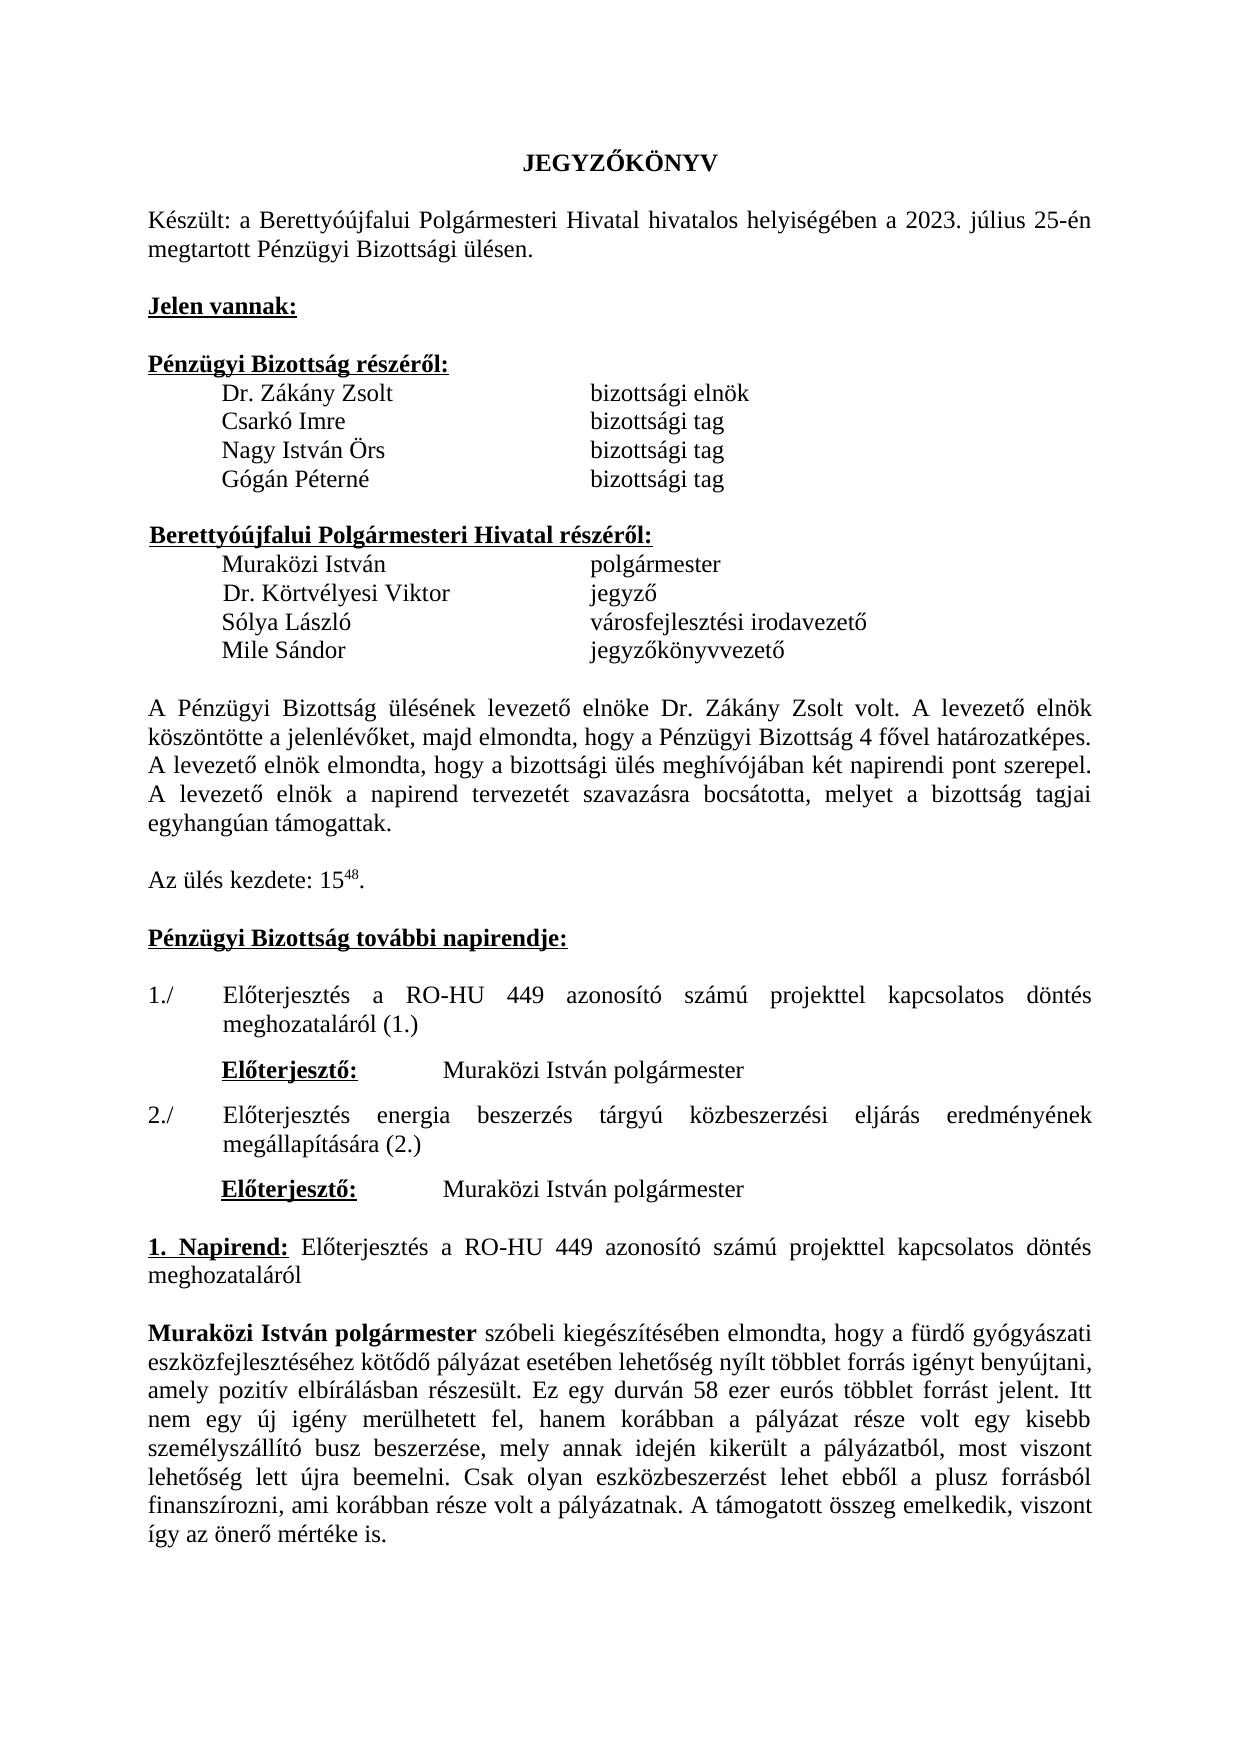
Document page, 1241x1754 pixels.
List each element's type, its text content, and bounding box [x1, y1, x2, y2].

text Dr. Zákány Zsolt bizottsági elnök [148, 378, 1093, 406]
text Berettyóújfalui Polgármesteri Hivatal részéről: [148, 521, 1093, 549]
text Készült: a Berettyóújfalui Polgármesteri Hivatal hivatalos helyiségében a 2023. július 25-én megtartott Pénzügyi Bizottsági ülésen. [148, 205, 1093, 263]
text Pénzügyi Bizottság további napirendje: [148, 923, 1093, 952]
text Előterjesztő: Muraközi István polgármester [148, 1055, 1093, 1083]
text JEGYZŐKÖNYV [148, 148, 1093, 176]
text Mile Sándor jegyzőkönyvvezető [148, 636, 1093, 664]
text Pénzügyi Bizottság részéről: [148, 349, 1093, 378]
text Nagy István Örs bizottsági tag [148, 435, 1093, 464]
text 1./ Előterjesztés a RO-HU 449 azonosító számú projekttel kapcsolatos döntés meghozataláról (1.) [148, 981, 1093, 1038]
text Sólya László városfejlesztési irodavezető [148, 607, 1093, 636]
text Csarkó Imre bizottsági tag [148, 406, 1093, 435]
text Dr. Körtvélyesi Viktor jegyző [148, 578, 1093, 607]
text 1. Napirend: Előterjesztés a RO-HU 449 azonosító számú projekttel kapcsolatos döntés meghozataláról [148, 1232, 1093, 1289]
text Muraközi István polgármester szóbeli kiegészítésében elmondta, hogy a fürdő gyógyászati eszközfejlesztéséhez kötődő pályázat esetében lehetőség nyílt többlet forrás igényt benyújtani, amely pozitív elbírálásban részesült. Ez egy durván 58 ezer eurós többlet forrást jelent. Itt nem egy új igény merülhetett fel, hanem korábban a pályázat része volt egy kisebb személyszállító busz beszerzése, mely annak idején kikerült a pályázatból, most viszont lehetőség lett újra beemelni. Csak olyan eszközbeszerzést lehet ebből a plusz forrásból finanszírozni, ami korábban része volt a pályázatnak. A támogatott összeg emelkedik, viszont így az önerő mértéke is. [148, 1318, 1093, 1548]
text Muraközi István polgármester [148, 549, 1093, 578]
text Gógán Péterné bizottsági tag [148, 464, 1093, 493]
text Jelen vannak: [148, 291, 1093, 320]
text Előterjesztő: Muraközi István polgármester [148, 1174, 1093, 1203]
text Az ülés kezdete: 1548. [148, 866, 1093, 894]
text 2./ Előterjesztés energia beszerzés tárgyú közbeszerzési eljárás eredményének megállapítására (2.) [148, 1100, 1093, 1158]
text A Pénzügyi Bizottság ülésének levezető elnöke Dr. Zákány Zsolt volt. A levezető elnök köszöntötte a jelenlévőket, majd elmondta, hogy a Pénzügyi Bizottság 4 fővel határozatképes. A levezető elnök elmondta, hogy a bizottsági ülés meghívójában két napirendi pont szerepel. A levezető elnök a napirend tervezetét szavazásra bocsátotta, melyet a bizottság tagjai egyhangúan támogattak. [148, 693, 1093, 837]
